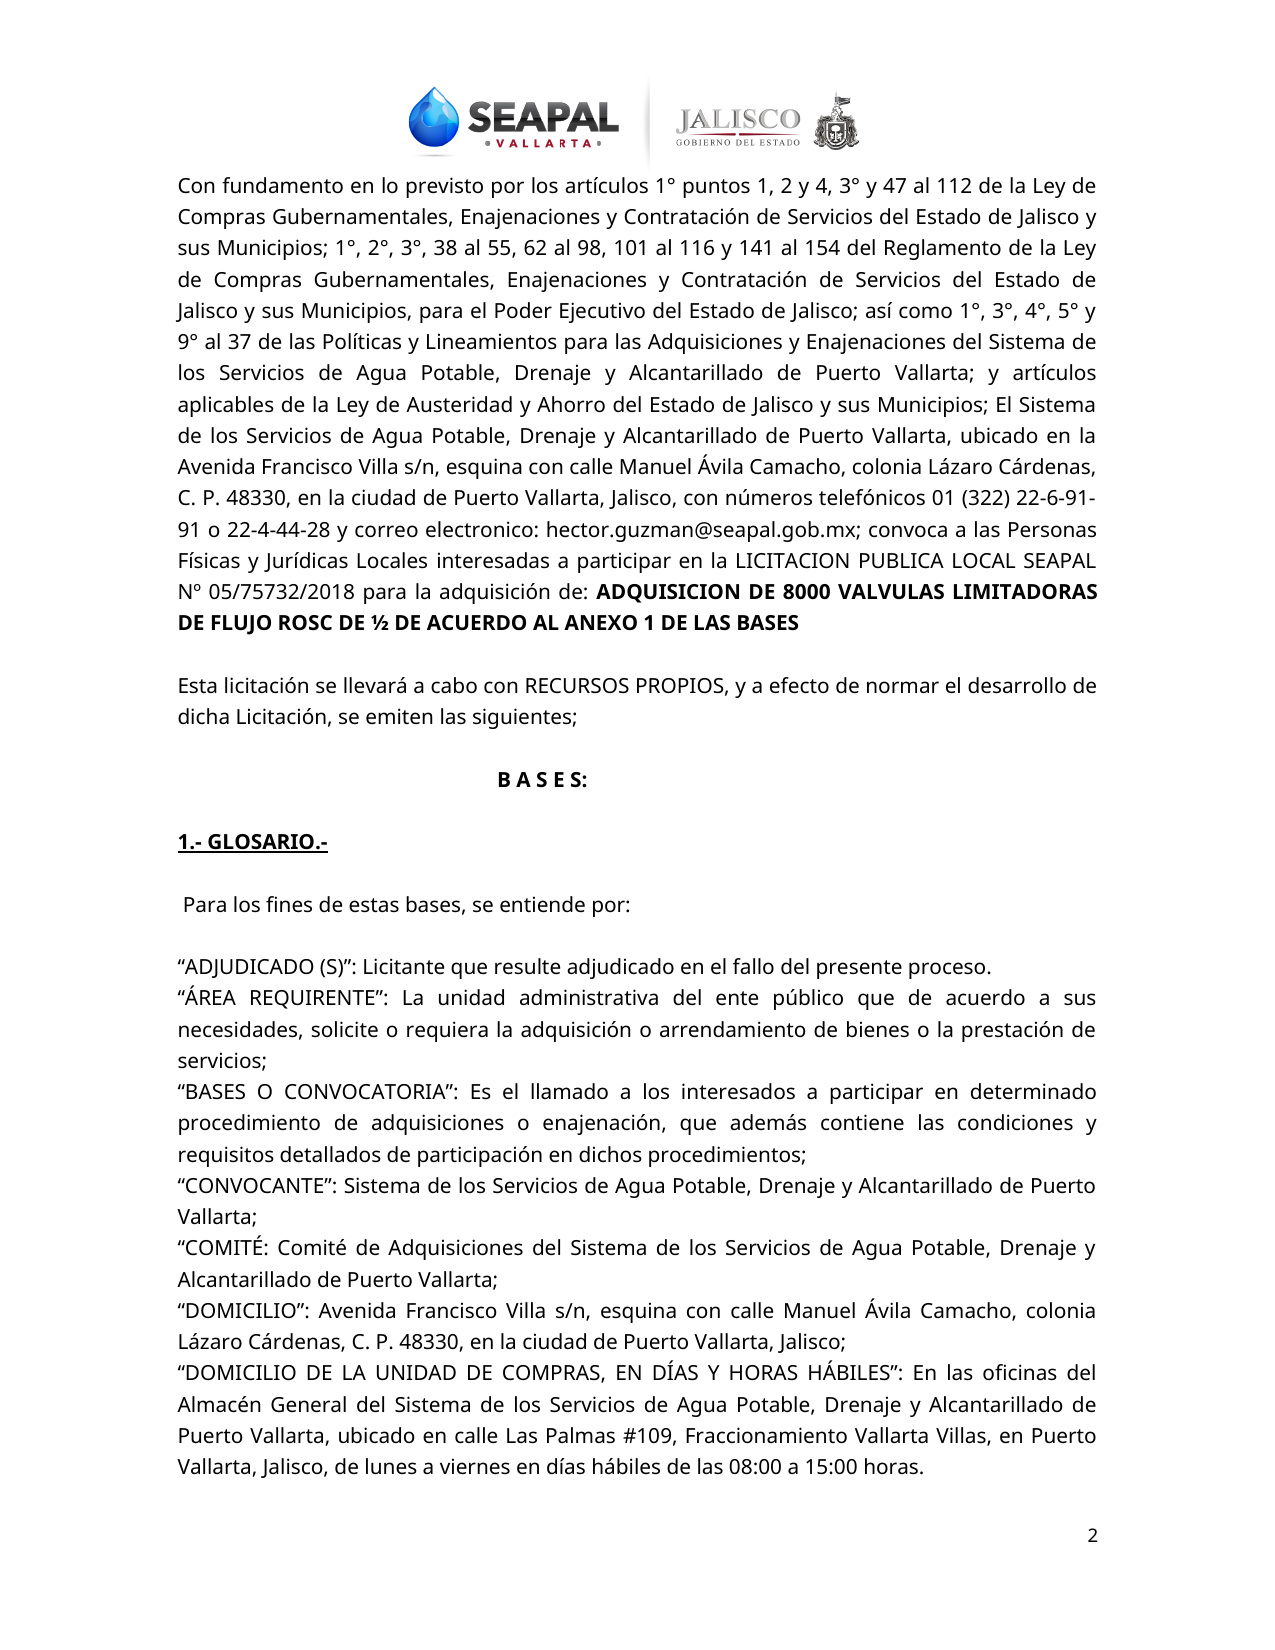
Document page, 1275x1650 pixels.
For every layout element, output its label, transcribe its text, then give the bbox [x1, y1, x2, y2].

text “CONVOCANTE”: Sistema de los Servicios de Agua Potable, Drenaje y Alcantarillado de Puerto Vallarta; [177, 1171, 1098, 1231]
text B A S E S: [177, 765, 1098, 793]
picture [406, 73, 869, 171]
text “ADJUDICADO (S)”: Licitante que resulte adjudicado en el fallo del presente proceso. [177, 952, 1098, 981]
text “DOMICILIO”: Avenida Francisco Villa s/n, esquina con calle Manuel Ávila Camacho, colonia Lázaro Cárdenas, C. P. 48330, en la ciudad de Puerto Vallarta, Jalisco; [177, 1296, 1098, 1356]
text “DOMICILIO DE LA UNIDAD DE COMPRAS, EN DÍAS Y HORAS HÁBILES”: En las oficinas del Almacén General del Sistema de los Servicios de Agua Potable, Drenaje y Alcantarillado de Puerto Vallarta, ubicado en calle Las Palmas #109, Fraccionamiento Vallarta Villas, en Puerto Vallarta, Jalisco, de lunes a viernes en días hábiles de las 08:00 a 15:00 horas. [177, 1358, 1098, 1481]
text Para los fines de estas bases, se entiende por: [177, 890, 1098, 918]
text 1.- GLOSARIO.- [177, 827, 1098, 856]
text “BASES O CONVOCATORIA”: Es el llamado a los interesados a participar en determinado procedimiento de adquisiciones o enajenación, que además contiene las condiciones y requisitos detallados de participación en dichos procedimientos; [177, 1077, 1098, 1168]
text “ÁREA REQUIRENTE”: La unidad administrativa del ente público que de acuerdo a sus necesidades, solicite o requiera la adquisición o arrendamiento de bienes o la prestación de servicios; [177, 983, 1098, 1074]
text Con fundamento en lo previsto por los artículos 1° puntos 1, 2 y 4, 3° y 47 al 112 de la Ley de Compras Gubernamentales, Enajenaciones y Contratación de Servicios del Estado de Jalisco y sus Municipios; 1°, 2°, 3°, 38 al 55, 62 al 98, 101 al 116 y 141 al 154 del Reglamento de la Ley de Compras Gubernamentales, Enajenaciones y Contratación de Servicios del Estado de Jalisco y sus Municipios, para el Poder Ejecutivo del Estado de Jalisco; así como 1°, 3°, 4°, 5° y 9° al 37 de las Políticas y Lineamientos para las Adquisiciones y Enajenaciones del Sistema de los Servicios de Agua Potable, Drenaje y Alcantarillado de Puerto Vallarta; y artículos aplicables de la Ley de Austeridad y Ahorro del Estado de Jalisco y sus Municipios; El Sistema de los Servicios de Agua Potable, Drenaje y Alcantarillado de Puerto Vallarta, ubicado en la Avenida Francisco Villa s/n, esquina con calle Manuel Ávila Camacho, colonia Lázaro Cárdenas, C. P. 48330, en la ciudad de Puerto Vallarta, Jalisco, con números telefónicos 01 (322) 22-6-91-91 o 22-4-44-28 y correo electronico: hector.guzman@seapal.gob.mx; convoca a las Personas Físicas y Jurídicas Locales interesadas a participar en la LICITACION PUBLICA LOCAL SEAPAL Nº 05/75732/2018 para la adquisición de: ADQUISICION DE 8000 VALVULAS LIMITADORAS DE FLUJO ROSC DE ½ DE ACUERDO AL ANEXO 1 DE LAS BASES [177, 171, 1098, 637]
text “COMITÉ: Comité de Adquisiciones del Sistema de los Servicios de Agua Potable, Drenaje y Alcantarillado de Puerto Vallarta; [177, 1233, 1098, 1293]
text Esta licitación se llevará a cabo con RECURSOS PROPIOS, y a efecto de normar el desarrollo de dicha Licitación, se emiten las siguientes; [177, 671, 1098, 731]
